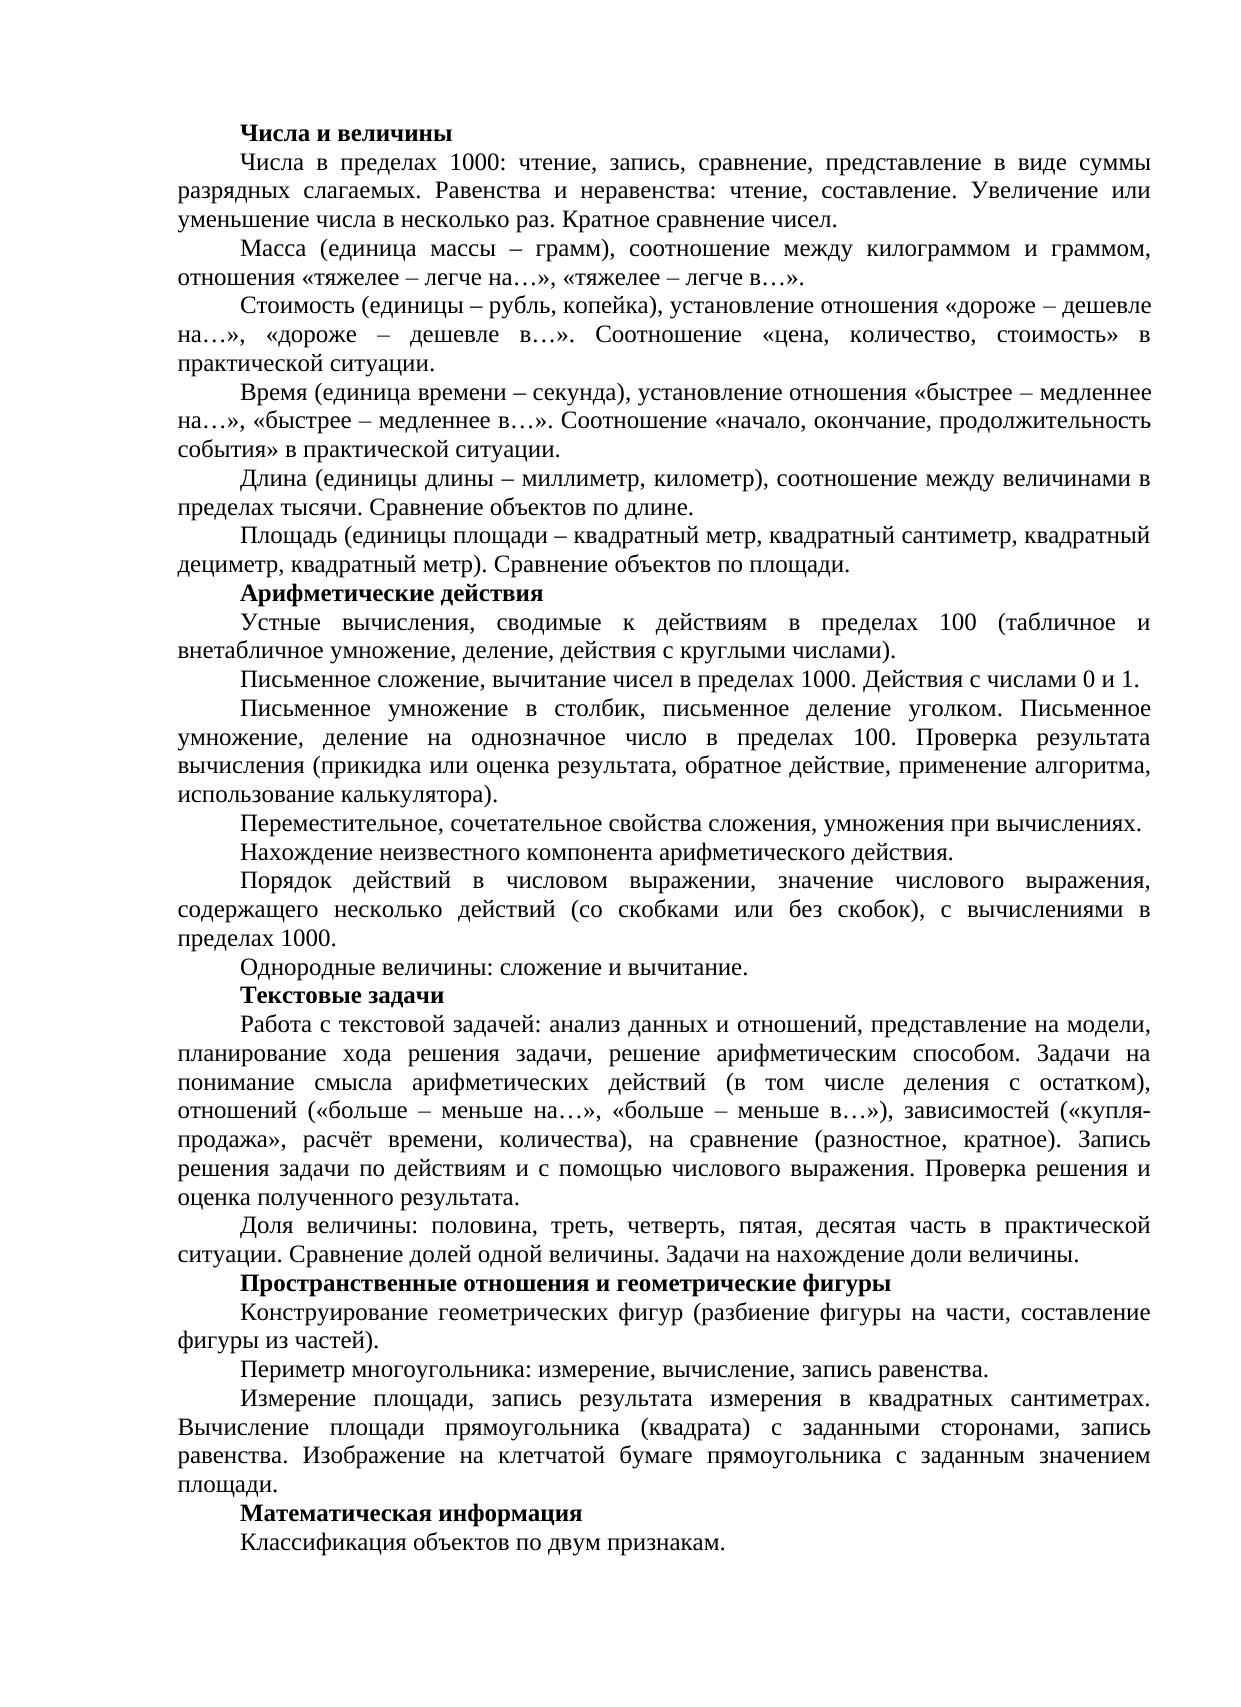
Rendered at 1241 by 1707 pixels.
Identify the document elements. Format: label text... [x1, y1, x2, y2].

text Порядок действий в числовом выражении, значение числового выражения, содержащего несколько действий (со скобками или без скобок), с вычислениями в пределах 1000. [177, 866, 1152, 952]
text Нахождение неизвестного компонента арифметического действия. [177, 837, 1152, 866]
text Площадь (единицы площади – квадратный метр, квадратный сантиметр, квадратный дециметр, квадратный метр). Сравнение объектов по площади. [177, 521, 1152, 578]
text Стоимость (единицы – рубль, копейка), установление отношения «дороже – дешевле на…», «дороже – дешевле в…». Соотношение «цена, количество, стоимость» в практической ситуации. [177, 291, 1152, 377]
text Математическая информация [177, 1498, 1152, 1527]
text Письменное сложение, вычитание чисел в пределах 1000. Действия с числами 0 и 1. [177, 664, 1152, 693]
text Работа с текстовой задачей: анализ данных и отношений, представление на модели, планирование хода решения задачи, решение арифметическим способом. Задачи на понимание смысла арифметических действий (в том числе деления с остатком), отношений («больше – меньше на…», «больше – меньше в…»), зависимостей («купля-продажа», расчёт времени, количества), на сравнение (разностное, кратное). Запись решения задачи по действиям и с помощью числового выражения. Проверка решения и оценка полученного результата. [177, 1009, 1152, 1211]
text Письменное умножение в столбик, письменное деление уголком. Письменное умножение, деление на однозначное число в пределах 100. Проверка результата вычисления (прикидка или оценка результата, обратное действие, применение алгоритма, использование калькулятора). [177, 693, 1152, 808]
text Классификация объектов по двум признакам. [177, 1527, 1152, 1556]
text Доля величины: половина, треть, четверть, пятая, десятая часть в практической ситуации. Сравнение долей одной величины. Задачи на нахождение доли величины. [177, 1211, 1152, 1268]
text Однородные величины: сложение и вычитание. [177, 952, 1152, 981]
text Переместительное, сочетательное свойства сложения, умножения при вычислениях. [177, 808, 1152, 837]
text Устные вычисления, сводимые к действиям в пределах 100 (табличное и внетабличное умножение, деление, действия с круглыми числами). [177, 607, 1152, 664]
text Числа в пределах 1000: чтение, запись, сравнение, представление в виде суммы разрядных слагаемых. Равенства и неравенства: чтение, составление. Увеличение или уменьшение числа в несколько раз. Кратное сравнение чисел. [177, 147, 1152, 233]
text Числа и величины [177, 118, 1152, 147]
text Длина (единицы длины – миллиметр, километр), соотношение между величинами в пределах тысячи. Сравнение объектов по длине. [177, 463, 1152, 521]
text Периметр многоугольника: измерение, вычисление, запись равенства. [177, 1354, 1152, 1383]
text Конструирование геометрических фигур (разбиение фигуры на части, составление фигуры из частей). [177, 1297, 1152, 1354]
text Время (единица времени – секунда), установление отношения «быстрее – медленнее на…», «быстрее – медленнее в…». Соотношение «начало, окончание, продолжительность события» в практической ситуации. [177, 377, 1152, 463]
text Масса (единица массы – грамм), соотношение между килограммом и граммом, отношения «тяжелее – легче на…», «тяжелее – легче в…». [177, 233, 1152, 291]
text Арифметические действия [177, 578, 1152, 607]
text Измерение площади, запись результата измерения в квадратных сантиметрах. Вычисление площади прямоугольника (квадрата) с заданными сторонами, запись равенства. Изображение на клетчатой бумаге прямоугольника с заданным значением площади. [177, 1383, 1152, 1498]
text Текстовые задачи [177, 981, 1152, 1009]
text Пространственные отношения и геометрические фигуры [177, 1268, 1152, 1297]
